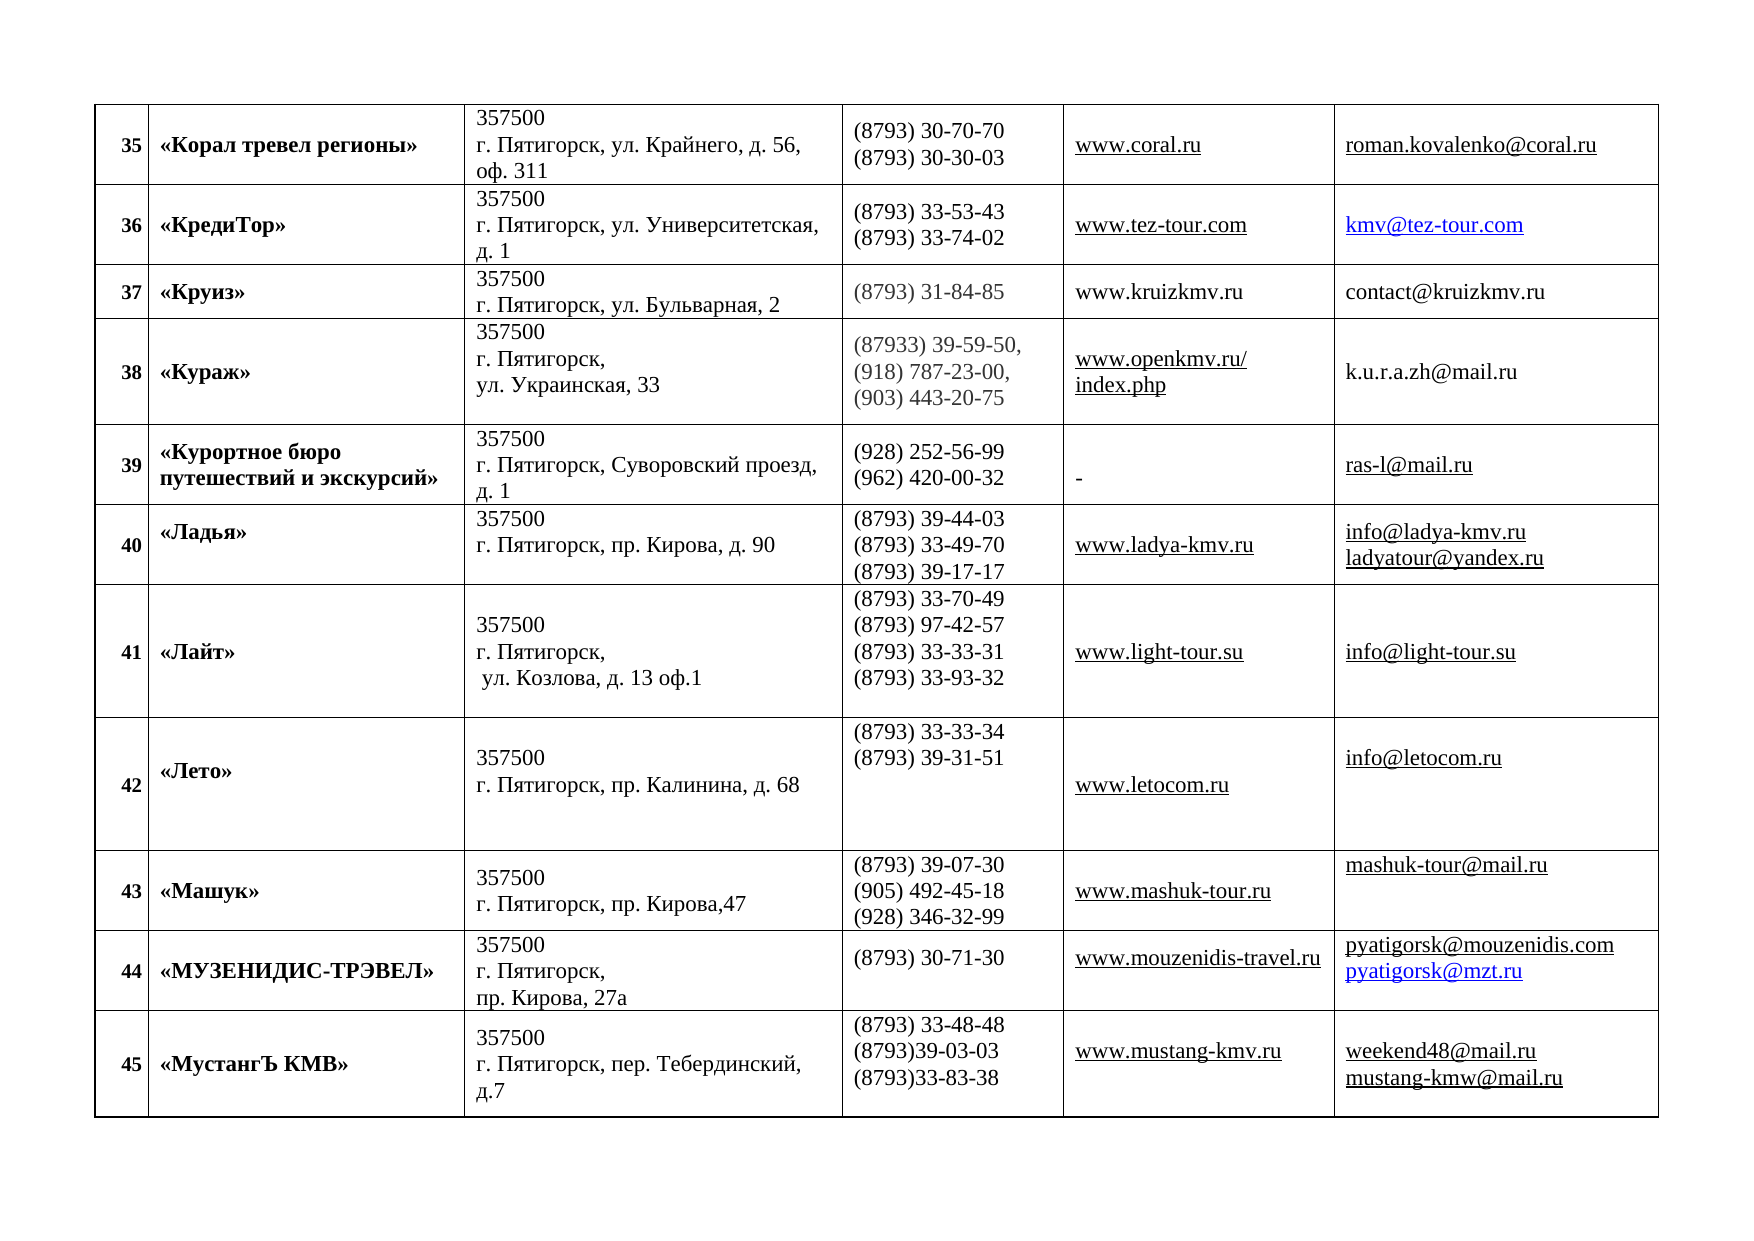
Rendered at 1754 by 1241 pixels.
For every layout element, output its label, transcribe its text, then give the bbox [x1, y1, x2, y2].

table_cell «Корал тревел регионы» [149, 105, 464, 183]
table_cell 357500 г. Пятигорск, ул. Университетская, д. 1 [465, 185, 842, 264]
table_cell www.mustang-kmv.ru [1064, 1011, 1334, 1116]
table_cell ras-l@mail.ru [1335, 425, 1658, 504]
table_cell 357500 г. Пятигорск, пр. Кирова,47 [465, 851, 842, 930]
table_cell www.openkmv.ru/index.php [1064, 319, 1334, 424]
table_cell 357500 г. Пятигорск, пр. Кирова, 27а [465, 931, 842, 1010]
table_cell pyatigorsk@mouzenidis.com pyatigorsk@mzt.ru [1335, 931, 1658, 1010]
table_cell 357500 г. Пятигорск, пр. Кирова, д. 90 [465, 505, 842, 584]
table_cell [96, 319, 148, 424]
table_cell [96, 265, 148, 317]
table_cell (8793) 39-07-30 (905) 492-45-18 (928) 346-32-99 [843, 851, 1063, 930]
table_cell kmv@tez-tour.com [1335, 185, 1658, 264]
table_cell weekend48@mail.ru mustang-kmw@mail.ru [1335, 1011, 1658, 1116]
table_cell 357500 г. Пятигорск, пер. Тебердинский, д.7 [465, 1011, 842, 1116]
table_cell [96, 505, 148, 584]
table_cell mashuk-tour@mail.ru [1335, 851, 1658, 930]
table_cell [96, 931, 148, 1010]
table_cell «Машук» [149, 851, 464, 930]
table_cell info@ladya-kmv.ru ladyatour@yandex.ru [1335, 505, 1658, 584]
table_cell www.mashuk-tour.ru [1064, 851, 1334, 930]
table_cell (8793) 30-70-70 (8793) 30-30-03 [843, 105, 1063, 183]
table_cell www.coral.ru [1064, 105, 1334, 183]
table_cell www.letocom.ru [1064, 718, 1334, 850]
table_cell (8793) 30-71-30 [843, 931, 1063, 1010]
table_cell (8793) 33-48-48 (8793)39-03-03 (8793)33-83-38 [843, 1011, 1063, 1116]
table_cell «МУЗЕНИДИС-ТРЭВЕЛ» [149, 931, 464, 1010]
table_cell «Ладья» [149, 505, 464, 584]
table_cell «КредиТор» [149, 185, 464, 264]
table_cell 357500 г. Пятигорск, ул. Козлова, д. 13 оф.1 [465, 585, 842, 717]
table_cell [96, 585, 148, 717]
table_cell [96, 851, 148, 930]
table_cell [96, 425, 148, 504]
table_cell (8793) 33-53-43 (8793) 33-74-02 [843, 185, 1063, 264]
table_cell - [1064, 425, 1334, 504]
table_cell 357500 г. Пятигорск, пр. Калинина, д. 68 [465, 718, 842, 850]
table_cell contact@kruizkmv.ru [1335, 265, 1658, 317]
table_cell www.light-tour.su [1064, 585, 1334, 717]
table_cell info@letocom.ru [1335, 718, 1658, 850]
table_cell «Круиз» [149, 265, 464, 317]
table_cell «Кураж» [149, 319, 464, 424]
table_cell www.tez-tour.com [1064, 185, 1334, 264]
table_cell www.mouzenidis-travel.ru [1064, 931, 1334, 1010]
table_cell «Лайт» [149, 585, 464, 717]
table_cell (8793) 33-33-34 (8793) 39-31-51 [843, 718, 1063, 850]
table_cell [96, 718, 148, 850]
table_cell (928) 252-56-99 (962) 420-00-32 [843, 425, 1063, 504]
table_cell [96, 1011, 148, 1116]
table_cell 357500 г. Пятигорск, ул. Бульварная, 2 [465, 265, 842, 317]
table_cell [96, 105, 148, 183]
table_cell «МустангЪ КМВ» [149, 1011, 464, 1116]
table_cell (8793) 33-70-49 (8793) 97-42-57 (8793) 33-33-31 (8793) 33-93-32 [843, 585, 1063, 717]
table_cell 357500 г. Пятигорск, Суворовский проезд, д. 1 [465, 425, 842, 504]
table_cell [96, 185, 148, 264]
table_cell «Лето» [149, 718, 464, 850]
table_cell (8793) 31-84-85 [843, 265, 1063, 317]
table_cell k.u.r.a.zh@mail.ru [1335, 319, 1658, 424]
table_cell (8793) 39-44-03 (8793) 33-49-70 (8793) 39-17-17 [843, 505, 1063, 584]
table_cell info@light-tour.su [1335, 585, 1658, 717]
table_cell (87933) 39-59-50, (918) 787-23-00, (903) 443-20-75 [843, 319, 1063, 424]
table_cell www.ladya-kmv.ru [1064, 505, 1334, 584]
table_cell www.kruizkmv.ru [1064, 265, 1334, 317]
table_cell 357500 г. Пятигорск, ул. Украинская, 33 [465, 319, 842, 424]
table_cell 357500 г. Пятигорск, ул. Крайнего, д. 56, оф. 311 [465, 105, 842, 183]
table_cell roman.kovalenko@coral.ru [1335, 105, 1658, 183]
table_cell «Курортное бюро путешествий и экскурсий» [149, 425, 464, 504]
